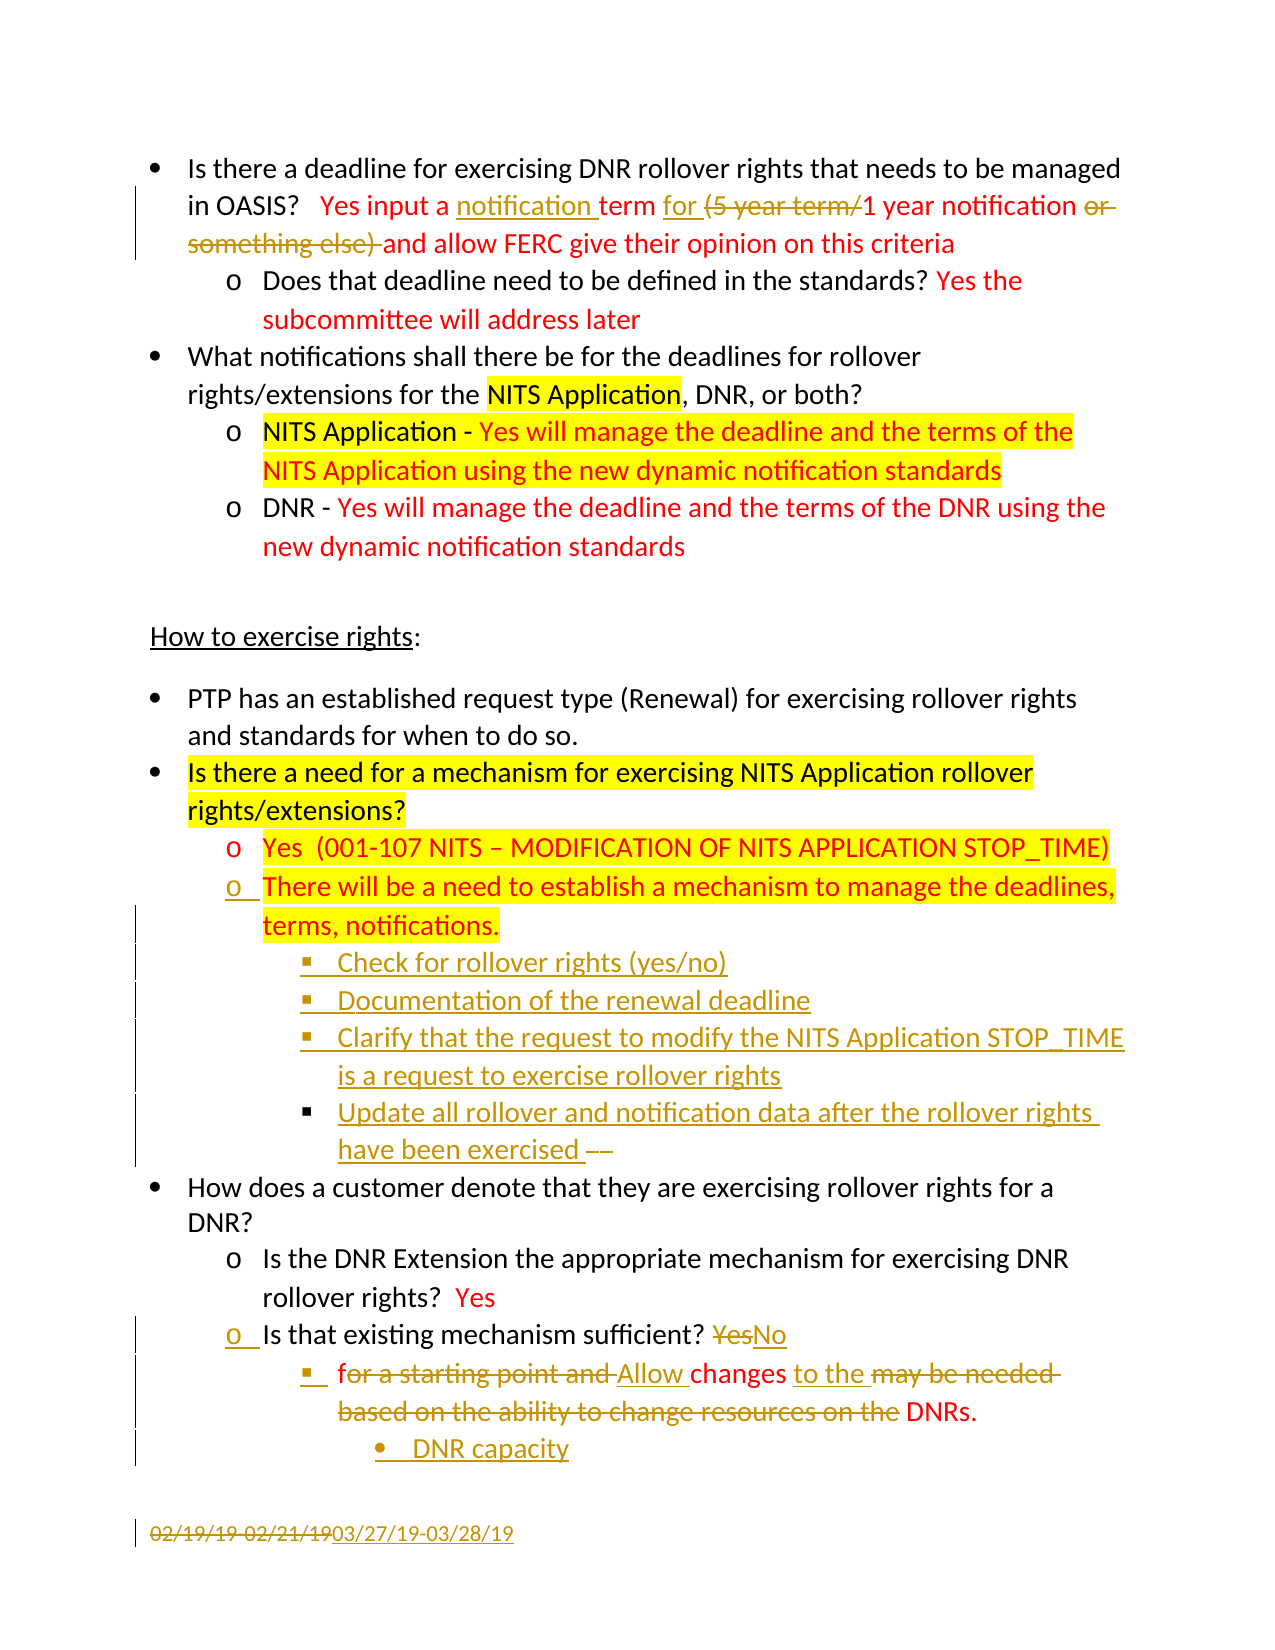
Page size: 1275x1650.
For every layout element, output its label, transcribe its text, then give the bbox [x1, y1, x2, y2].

list Is there a need for a mechanism for exercising NITS Application rollover rights/extensions? [150, 754, 1125, 828]
list PTP has an established request type (Renewal) for exercising rollover rights and standards for when to do so. [150, 680, 1125, 753]
list Yes (001-107 NITS – MODIFICATION OF NITS APPLICATION STOP_TIME) [225, 829, 1125, 866]
text How to exercise rights: [150, 618, 1125, 654]
list Is the DNR Extension the appropriate mechanism for exercising DNR rollover rights? Yes [225, 1240, 1125, 1314]
list Is there a deadline for exercising DNR rollover rights that needs to be managed in OASIS? Yes input a term 1 year notification and allow FERC give their opinion on this criteria [150, 150, 1125, 260]
list How does a customer denote that they are exercising rollover rights for a DNR? [150, 1169, 1125, 1240]
list Is that existing mechanism sufficient? [225, 1316, 1125, 1353]
list There will be a need to establish a mechanism to manage the deadlines, terms, notifications. [225, 868, 1125, 943]
list NITS Application - Yes will manage the deadline and the terms of the NITS Application using the new dynamic notification standards [225, 413, 1125, 488]
list What notifications shall there be for the deadlines for rollover rights/extensions for the NITS Application, DNR, or both? [150, 338, 1125, 411]
list Does that deadline need to be defined in the standards? Yes the subcommittee will address later [225, 262, 1125, 337]
list changes DNRs. [300, 1355, 1125, 1428]
list DNR - Yes will manage the deadline and the terms of the DNR using the new dynamic notification standards [225, 489, 1125, 564]
